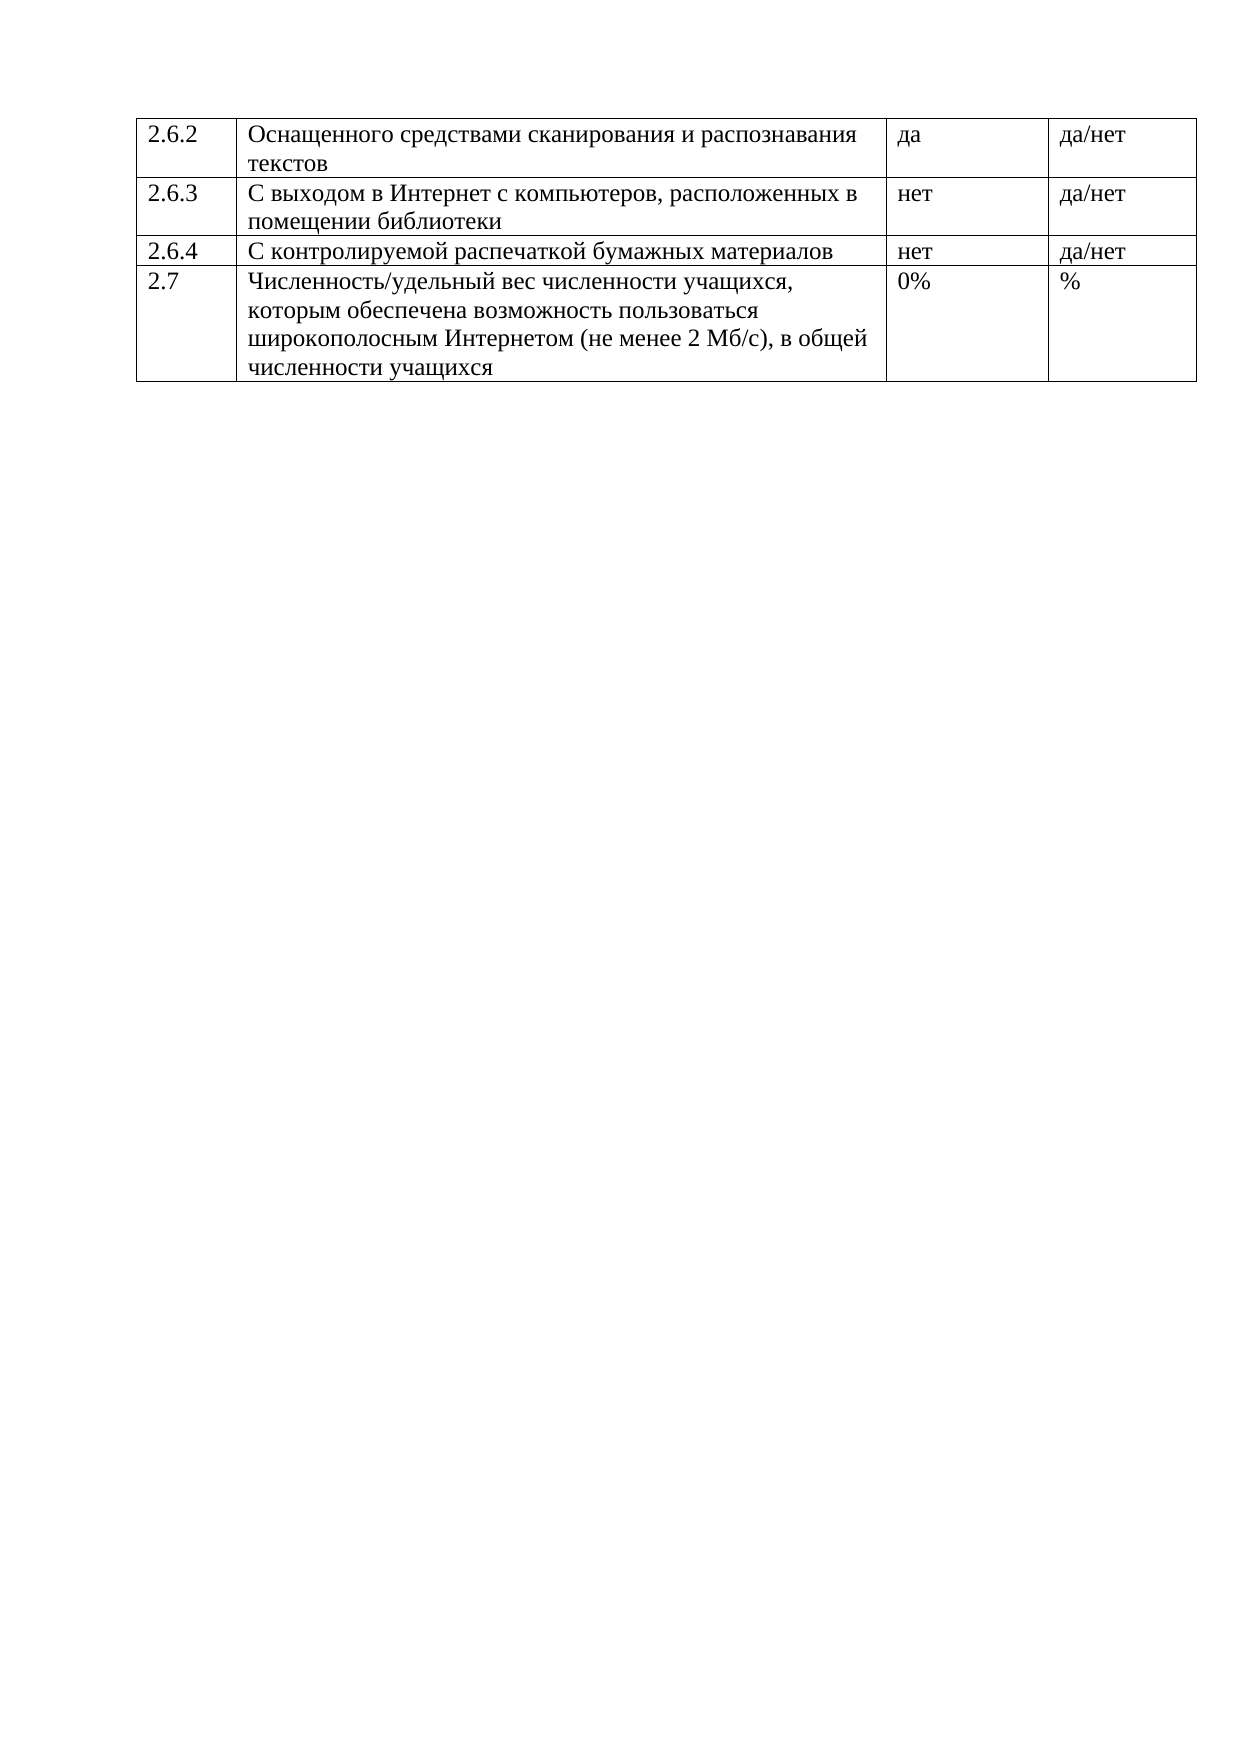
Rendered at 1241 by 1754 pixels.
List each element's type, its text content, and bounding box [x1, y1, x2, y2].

table_cell С выходом в Интернет с компьютеров, расположенных в помещении библиотеки [237, 178, 886, 235]
table_cell да [887, 119, 1048, 177]
table_cell да/нет [1049, 119, 1196, 177]
table_cell 0% [887, 266, 1048, 381]
table_cell С контролируемой распечаткой бумажных материалов [237, 236, 886, 265]
table_cell нет [887, 236, 1048, 265]
table_cell 2.6.3 [137, 178, 236, 235]
table_cell Численность/удельный вес численности учащихся, которым обеспечена возможность пользоваться широкополосным Интернетом (не менее 2 Мб/с), в общей численности учащихся [237, 266, 886, 381]
table_cell Оснащенного средствами сканирования и распознавания текстов [237, 119, 886, 177]
table_cell да/нет [1049, 236, 1196, 265]
table_cell % [1049, 266, 1196, 381]
table_cell 2.7 [137, 266, 236, 381]
table_cell нет [887, 178, 1048, 235]
table_cell да/нет [1049, 178, 1196, 235]
table_cell 2.6.4 [137, 236, 236, 265]
table_cell 2.6.2 [137, 119, 236, 177]
